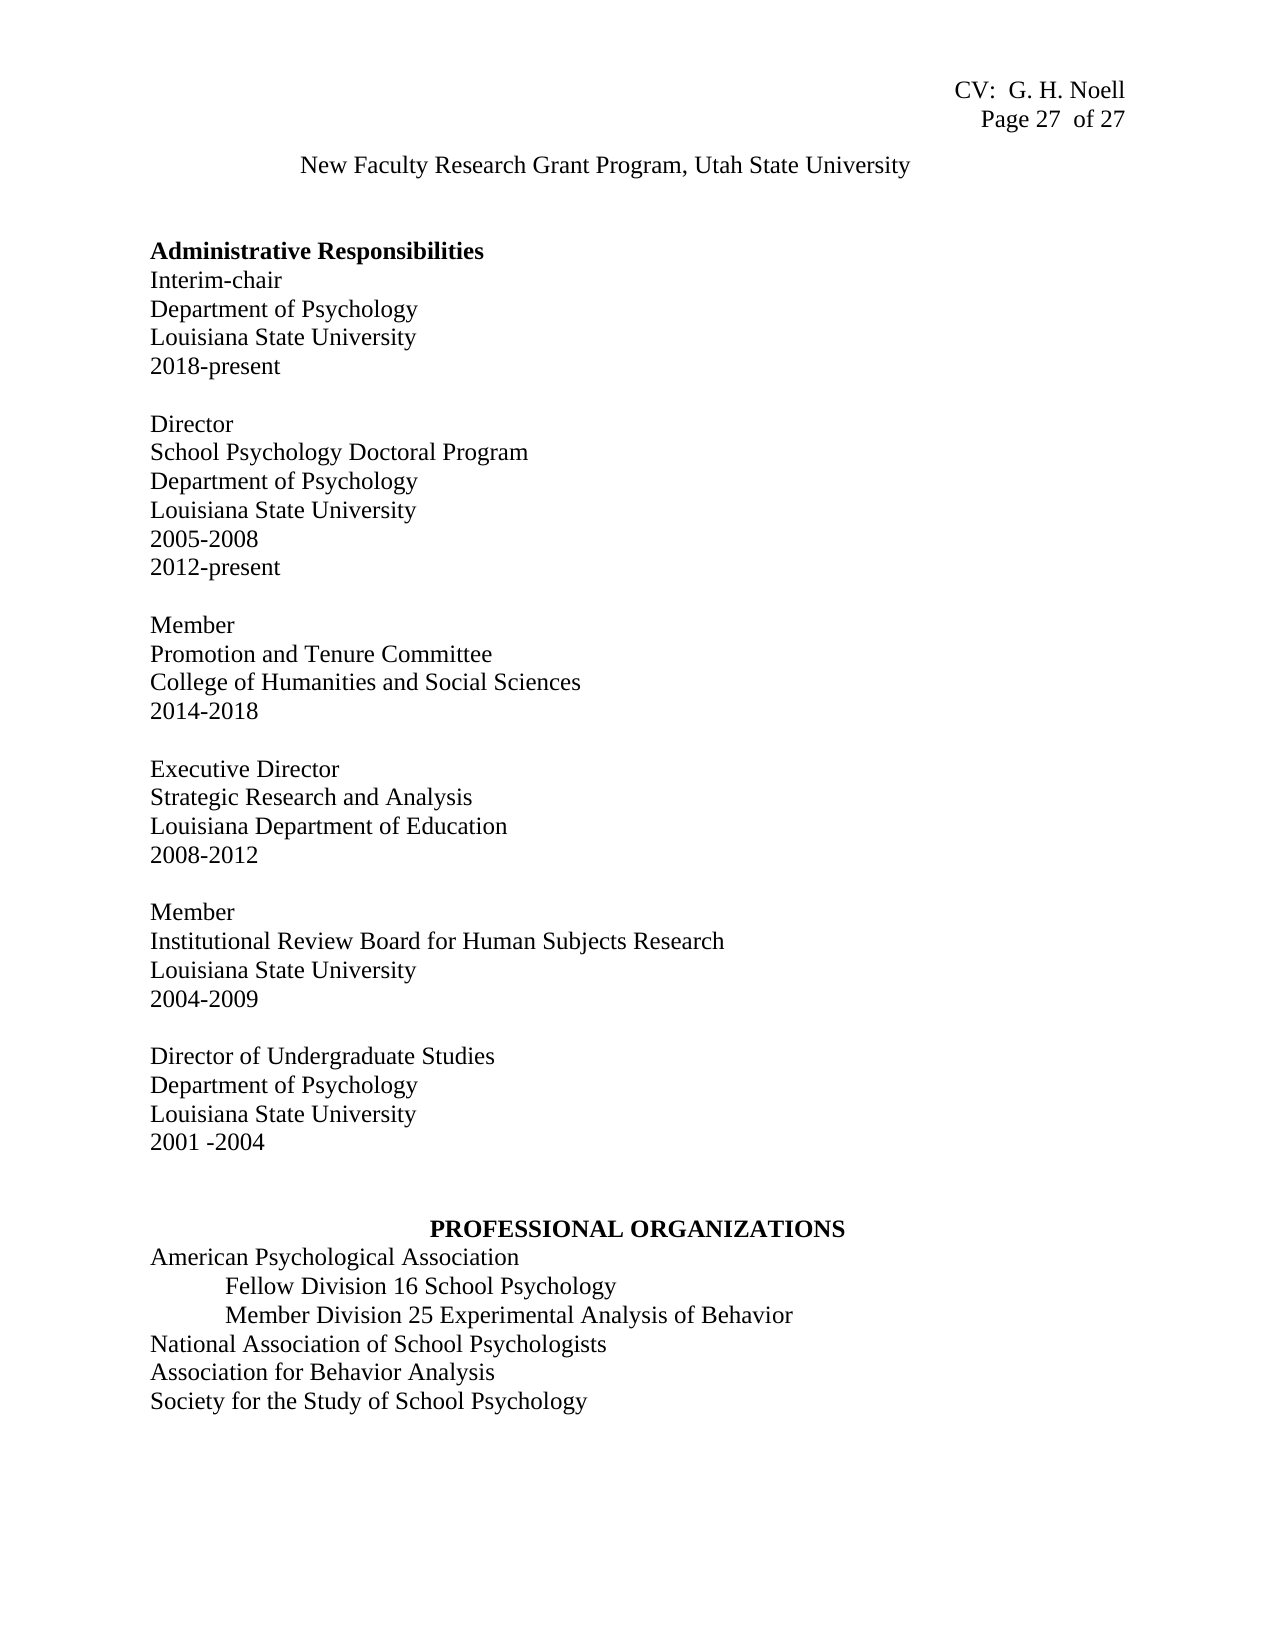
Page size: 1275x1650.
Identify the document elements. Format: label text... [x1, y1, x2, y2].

text 2001 -2004 [150, 1127, 1125, 1156]
text Department of Psychology [150, 1070, 1125, 1099]
text 2012-present [150, 552, 1125, 581]
text 2018-present [150, 351, 1125, 380]
text Louisiana Department of Education [150, 811, 1125, 840]
text 2008-2012 [150, 840, 1125, 869]
text Director [150, 409, 1125, 437]
text School Psychology Doctoral Program [150, 437, 1125, 466]
text Louisiana State University [150, 955, 1125, 984]
text Member [150, 897, 1125, 926]
text Department of Psychology [150, 466, 1125, 495]
text Association for Behavior Analysis [150, 1357, 1125, 1386]
text Interim-chair [150, 265, 1125, 294]
text Fellow Division 16 School Psychology [150, 1271, 1125, 1300]
subtitle Administrative Responsibilities [150, 236, 1125, 265]
text Louisiana State University [150, 322, 1125, 351]
text 2004-2009 [150, 984, 1125, 1012]
text Strategic Research and Analysis [150, 782, 1125, 811]
subtitle PROFESSIONAL ORGANIZATIONS [150, 1214, 1125, 1242]
text Institutional Review Board for Human Subjects Research [150, 926, 1125, 955]
text 2005-2008 [150, 524, 1125, 552]
text Member [150, 610, 1125, 639]
text 2014-2018 [150, 696, 1125, 725]
text Executive Director [150, 754, 1125, 782]
text American Psychological Association [150, 1242, 1125, 1271]
text Promotion and Tenure Committee [150, 639, 1125, 667]
text Member Division 25 Experimental Analysis of Behavior [150, 1300, 1125, 1329]
text Louisiana State University [150, 495, 1125, 524]
text Director of Undergraduate Studies [150, 1041, 1125, 1070]
text Society for the Study of School Psychology [150, 1386, 1125, 1415]
text Department of Psychology [150, 294, 1125, 322]
text College of Humanities and Social Sciences [150, 667, 1125, 696]
text New Faculty Research Grant Program, Utah State University [300, 150, 1125, 179]
text National Association of School Psychologists [150, 1329, 1125, 1357]
